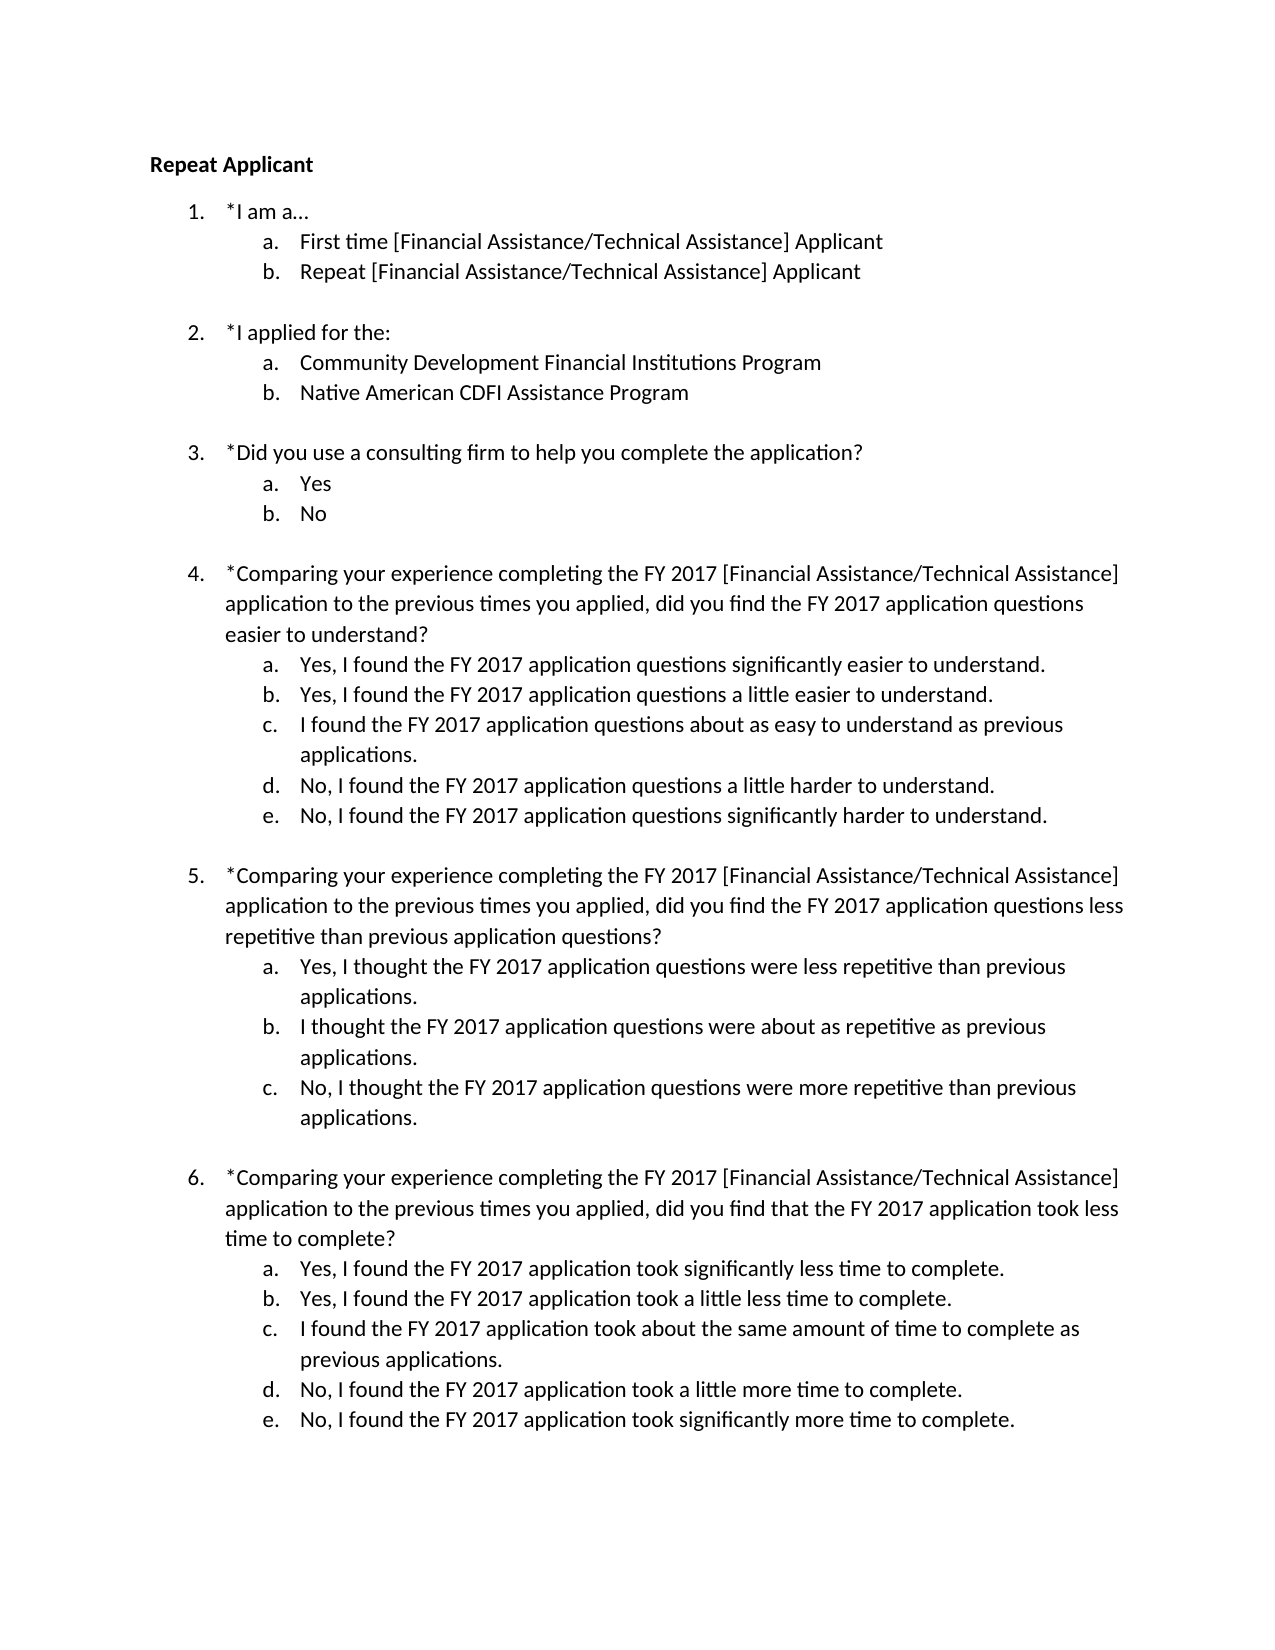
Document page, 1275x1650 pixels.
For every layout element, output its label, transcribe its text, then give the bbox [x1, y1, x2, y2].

list No, I found the FY 2017 application questions a little harder to understand. [262, 771, 1125, 799]
list Community Development Financial Institutions Program [262, 348, 1125, 376]
list Native American CDFI Assistance Program [262, 378, 1125, 406]
list Yes, I found the FY 2017 application questions a little easier to understand. [262, 680, 1125, 708]
list No, I found the FY 2017 application questions significantly harder to understand. [262, 801, 1125, 859]
list No, I found the FY 2017 application took significantly more time to complete. [262, 1405, 1125, 1463]
list I found the FY 2017 application took about the same amount of time to complete as previous applications. [262, 1314, 1125, 1373]
list *Comparing your experience completing the FY 2017 [Financial Assistance/Technical Assistance] application to the previous times you applied, did you find the FY 2017 application questions less repetitive than previous application questions? [187, 861, 1125, 950]
list Yes [262, 469, 1125, 497]
list Yes, I thought the FY 2017 application questions were less repetitive than previous applications. [262, 952, 1125, 1010]
list Yes, I found the FY 2017 application questions significantly easier to understand. [262, 650, 1125, 678]
list *Comparing your experience completing the FY 2017 [Financial Assistance/Technical Assistance] application to the previous times you applied, did you find the FY 2017 application questions easier to understand? [187, 559, 1125, 648]
list Repeat [Financial Assistance/Technical Assistance] Applicant [262, 257, 1125, 316]
text Repeat Applicant [150, 150, 1125, 178]
list No, I thought the FY 2017 application questions were more repetitive than previous applications. [262, 1073, 1125, 1161]
list *I am a… [187, 197, 1125, 225]
list I found the FY 2017 application questions about as easy to understand as previous applications. [262, 710, 1125, 769]
list *Comparing your experience completing the FY 2017 [Financial Assistance/Technical Assistance] application to the previous times you applied, did you find that the FY 2017 application took less time to complete? [187, 1163, 1125, 1252]
list *Did you use a consulting firm to help you complete the application? [187, 438, 1125, 467]
list No, I found the FY 2017 application took a little more time to complete. [262, 1375, 1125, 1403]
list First time [Financial Assistance/Technical Assistance] Applicant [262, 227, 1125, 255]
list *I applied for the: [187, 318, 1125, 346]
list Yes, I found the FY 2017 application took significantly less time to complete. [262, 1254, 1125, 1282]
list I thought the FY 2017 application questions were about as repetitive as previous applications. [262, 1012, 1125, 1071]
list Yes, I found the FY 2017 application took a little less time to complete. [262, 1284, 1125, 1312]
list No [262, 499, 1125, 557]
